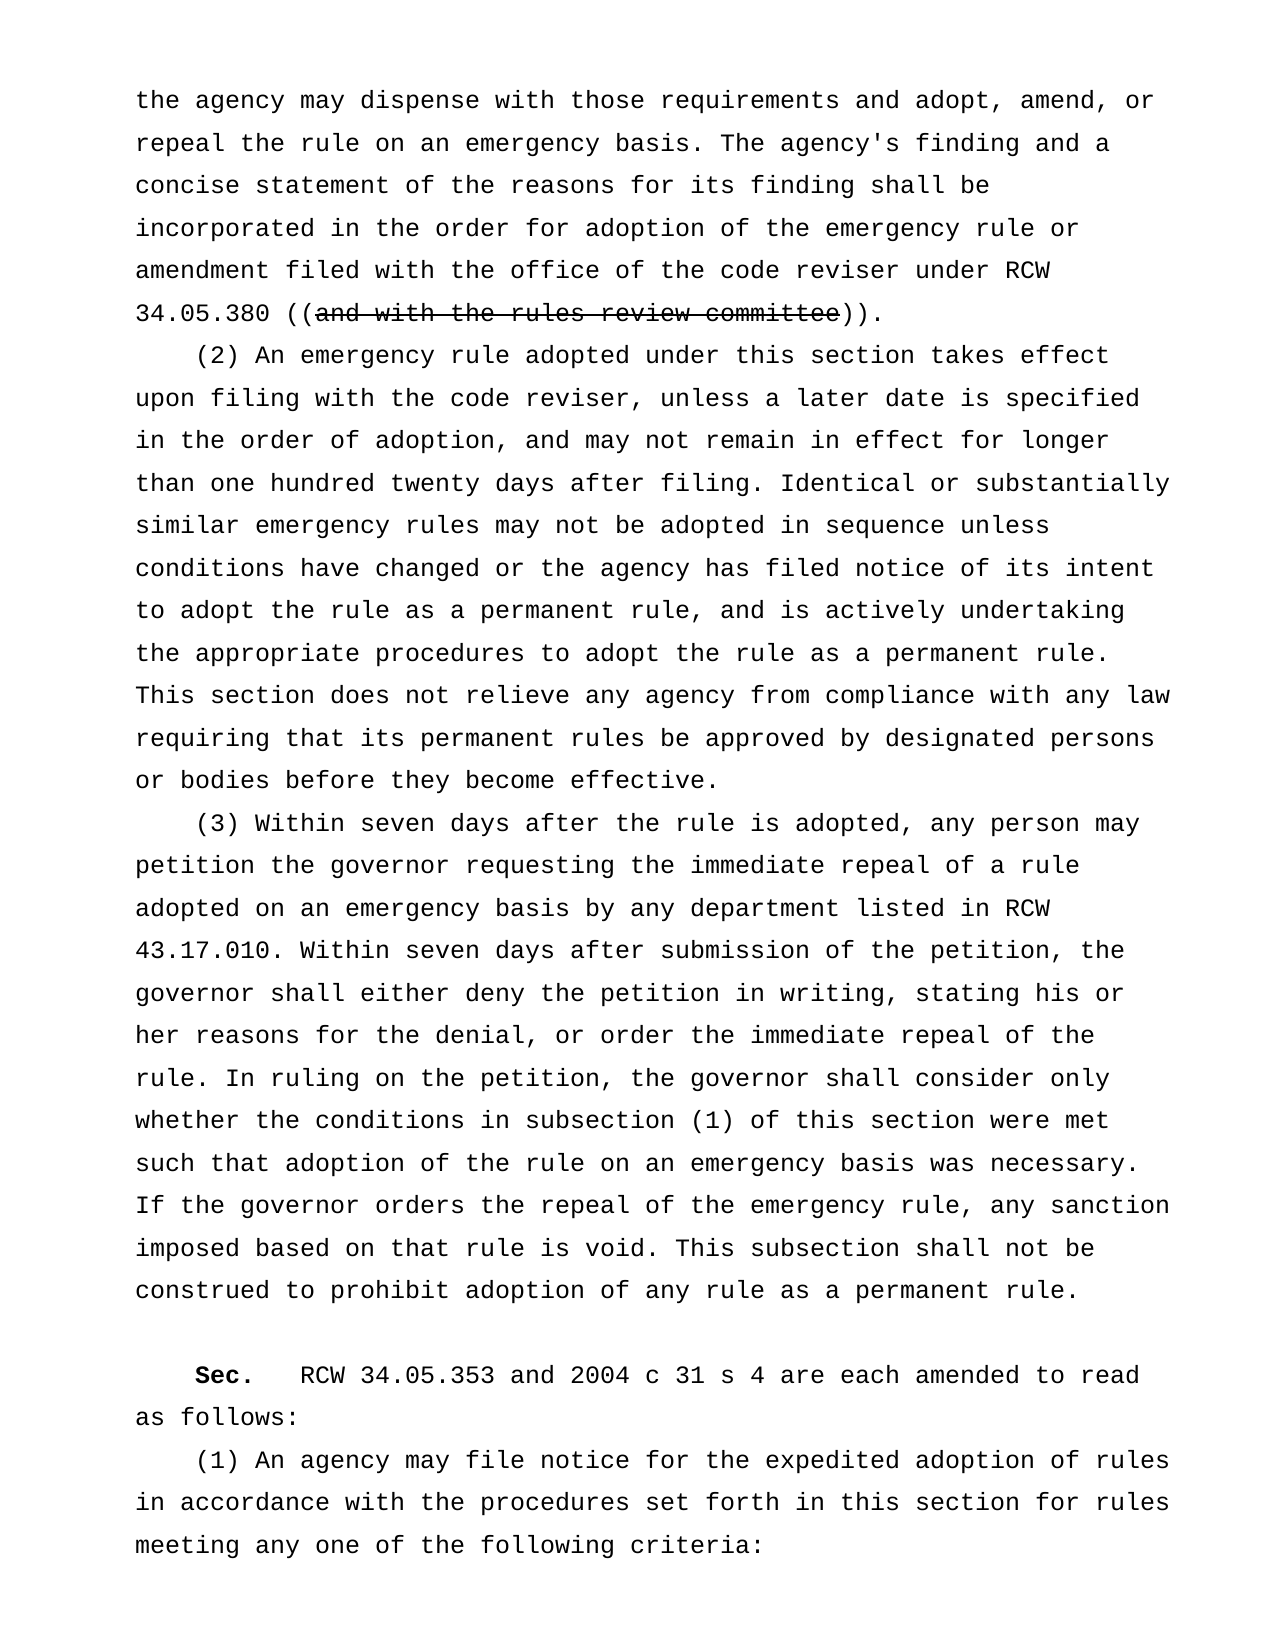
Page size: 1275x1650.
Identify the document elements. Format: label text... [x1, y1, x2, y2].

text the agency may dispense with those requirements and adopt, amend, or repeal the rule on an emergency basis. The agency's finding and a concise statement of the reasons for its finding shall be incorporated in the order for adoption of the emergency rule or amendment filed with the office of the code reviser under RCW 34.05.380 ((and with the rules review committee)). [135, 75, 1170, 330]
text (1) An agency may file notice for the expedited adoption of rules in accordance with the procedures set forth in this section for rules meeting any one of the following criteria: [135, 1434, 1170, 1562]
text Sec. RCW 34.05.353 and 2004 c 31 s 4 are each amended to read as follows: [135, 1349, 1170, 1434]
text (3) Within seven days after the rule is adopted, any person may petition the governor requesting the immediate repeal of a rule adopted on an emergency basis by any department listed in RCW 43.17.010. Within seven days after submission of the petition, the governor shall either deny the petition in writing, stating his or her reasons for the denial, or order the immediate repeal of the rule. In ruling on the petition, the governor shall consider only whether the conditions in subsection (1) of this section were met such that adoption of the rule on an emergency basis was necessary. If the governor orders the repeal of the emergency rule, any sanction imposed based on that rule is void. This subsection shall not be construed to prohibit adoption of any rule as a permanent rule. [135, 797, 1170, 1307]
text (2) An emergency rule adopted under this section takes effect upon filing with the code reviser, unless a later date is specified in the order of adoption, and may not remain in effect for longer than one hundred twenty days after filing. Identical or substantially similar emergency rules may not be adopted in sequence unless conditions have changed or the agency has filed notice of its intent to adopt the rule as a permanent rule, and is actively undertaking the appropriate procedures to adopt the rule as a permanent rule. This section does not relieve any agency from compliance with any law requiring that its permanent rules be approved by designated persons or bodies before they become effective. [135, 330, 1170, 797]
